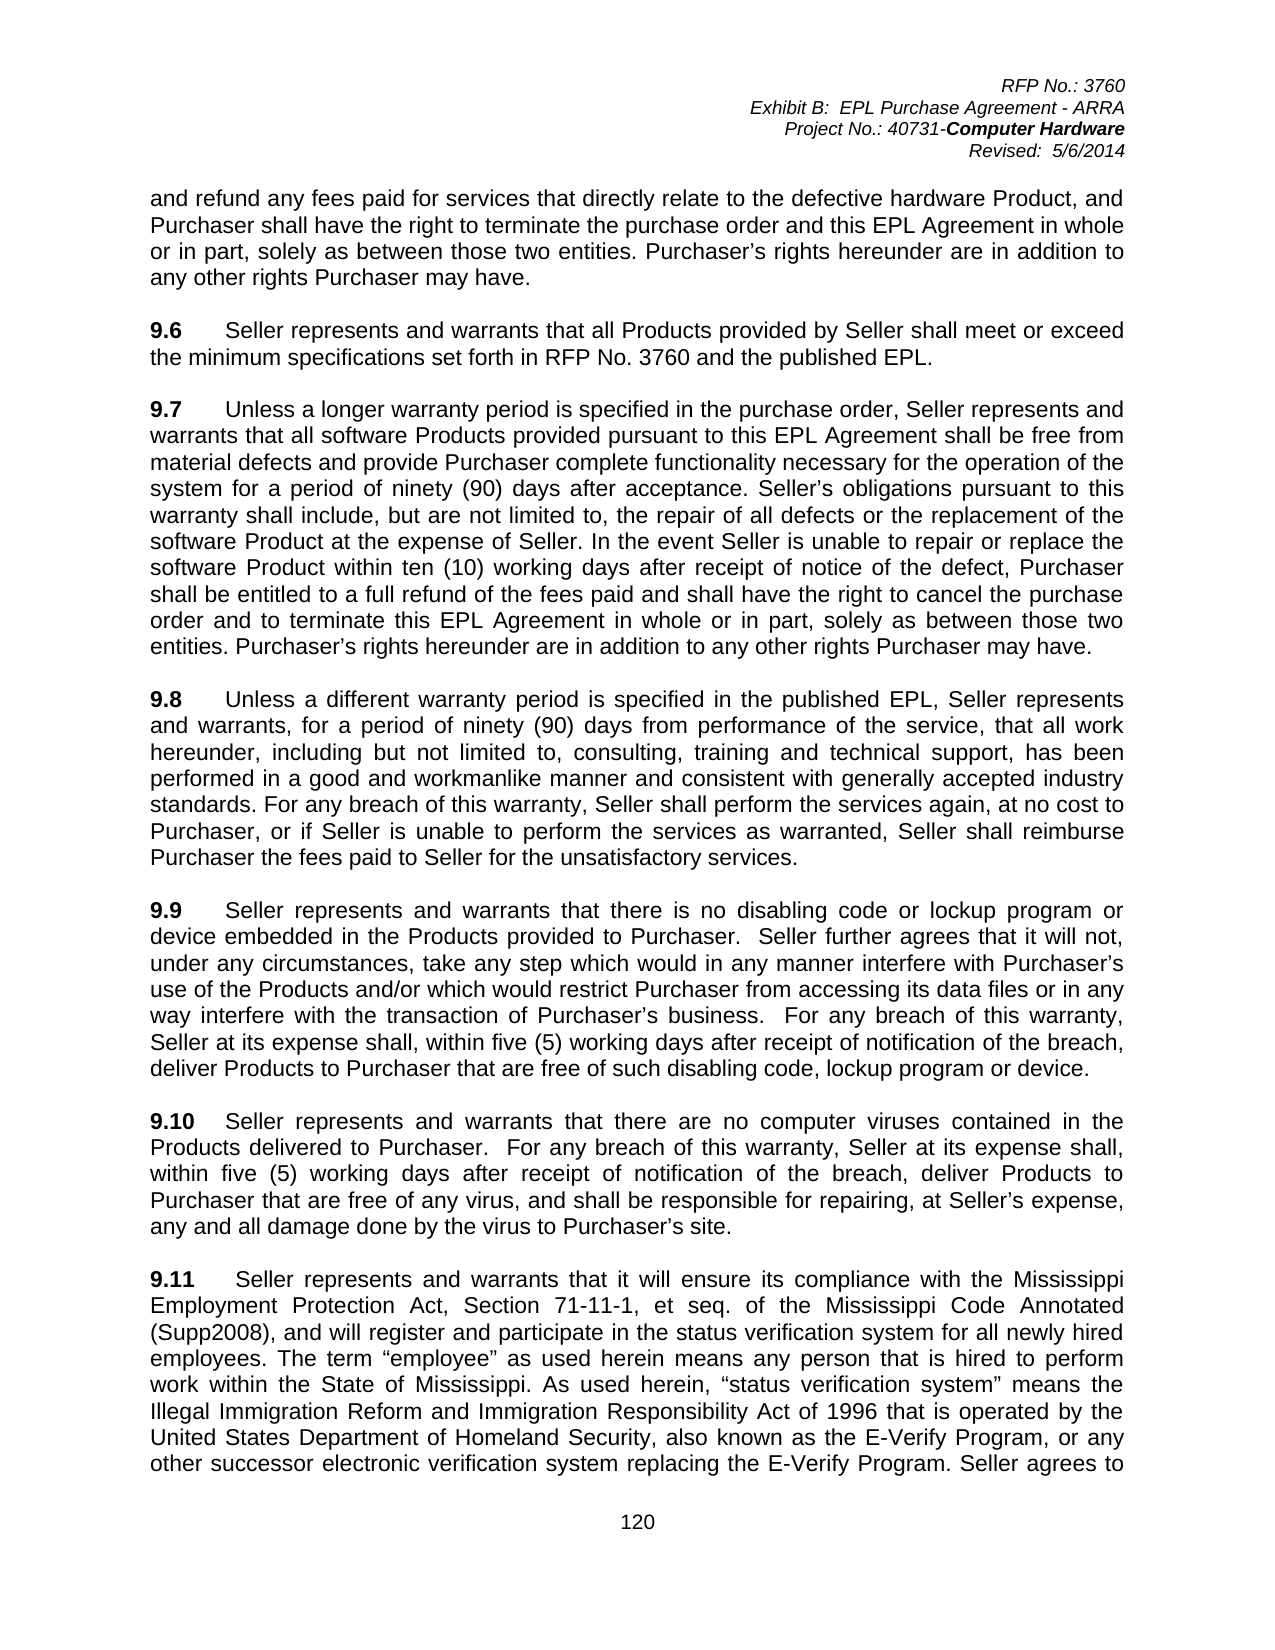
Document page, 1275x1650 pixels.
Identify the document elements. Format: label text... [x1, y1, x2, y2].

text 9.8 Unless a different warranty period is specified in the published EPL, Seller represents and warrants, for a period of ninety (90) days from performance of the service, that all work hereunder, including but not limited to, consulting, training and technical support, has been performed in a good and workmanlike manner and consistent with generally accepted industry standards. For any breach of this warranty, Seller shall perform the services again, at no cost to Purchaser, or if Seller is unable to perform the services as warranted, Seller shall reimburse Purchaser the fees paid to Seller for the unsatisfactory services. [150, 686, 1125, 871]
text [150, 185, 1125, 291]
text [150, 1266, 1125, 1477]
text 9.6 Seller represents and warrants that all Products provided by Seller shall meet or exceed the minimum specifications set forth in RFP No. 3760 and the published EPL. [150, 317, 1125, 370]
text 9.10 Seller represents and warrants that there are no computer viruses contained in the Products delivered to Purchaser. For any breach of this warranty, Seller at its expense shall, within five (5) working days after receipt of notification of the breach, deliver Products to Purchaser that are free of any virus, and shall be responsible for repairing, at Seller’s expense, any and all damage done by the virus to Purchaser’s site. [150, 1108, 1125, 1239]
text 9.7 Unless a longer warranty period is specified in the purchase order, Seller represents and warrants that all software Products provided pursuant to this EPL Agreement shall be free from material defects and provide Purchaser complete functionality necessary for the operation of the system for a period of ninety (90) days after acceptance. Seller’s obligations pursuant to this warranty shall include, but are not limited to, the repair of all defects or the replacement of the software Product at the expense of Seller. In the event Seller is unable to repair or replace the software Product within ten (10) working days after receipt of notice of the defect, Purchaser shall be entitled to a full refund of the fees paid and shall have the right to cancel the purchase order and to terminate this EPL Agreement in whole or in part, solely as between those two entities. Purchaser’s rights hereunder are in addition to any other rights Purchaser may have. [150, 396, 1125, 660]
text 9.9 Seller represents and warrants that there is no disabling code or lockup program or device embedded in the Products provided to Purchaser. Seller further agrees that it will not, under any circumstances, take any step which would in any manner interfere with Purchaser’s use of the Products and/or which would restrict Purchaser from accessing its data files or in any way interfere with the transaction of Purchaser’s business. For any breach of this warranty, Seller at its expense shall, within five (5) working days after receipt of notification of the breach, deliver Products to Purchaser that are free of such disabling code, lockup program or device. [150, 897, 1125, 1081]
